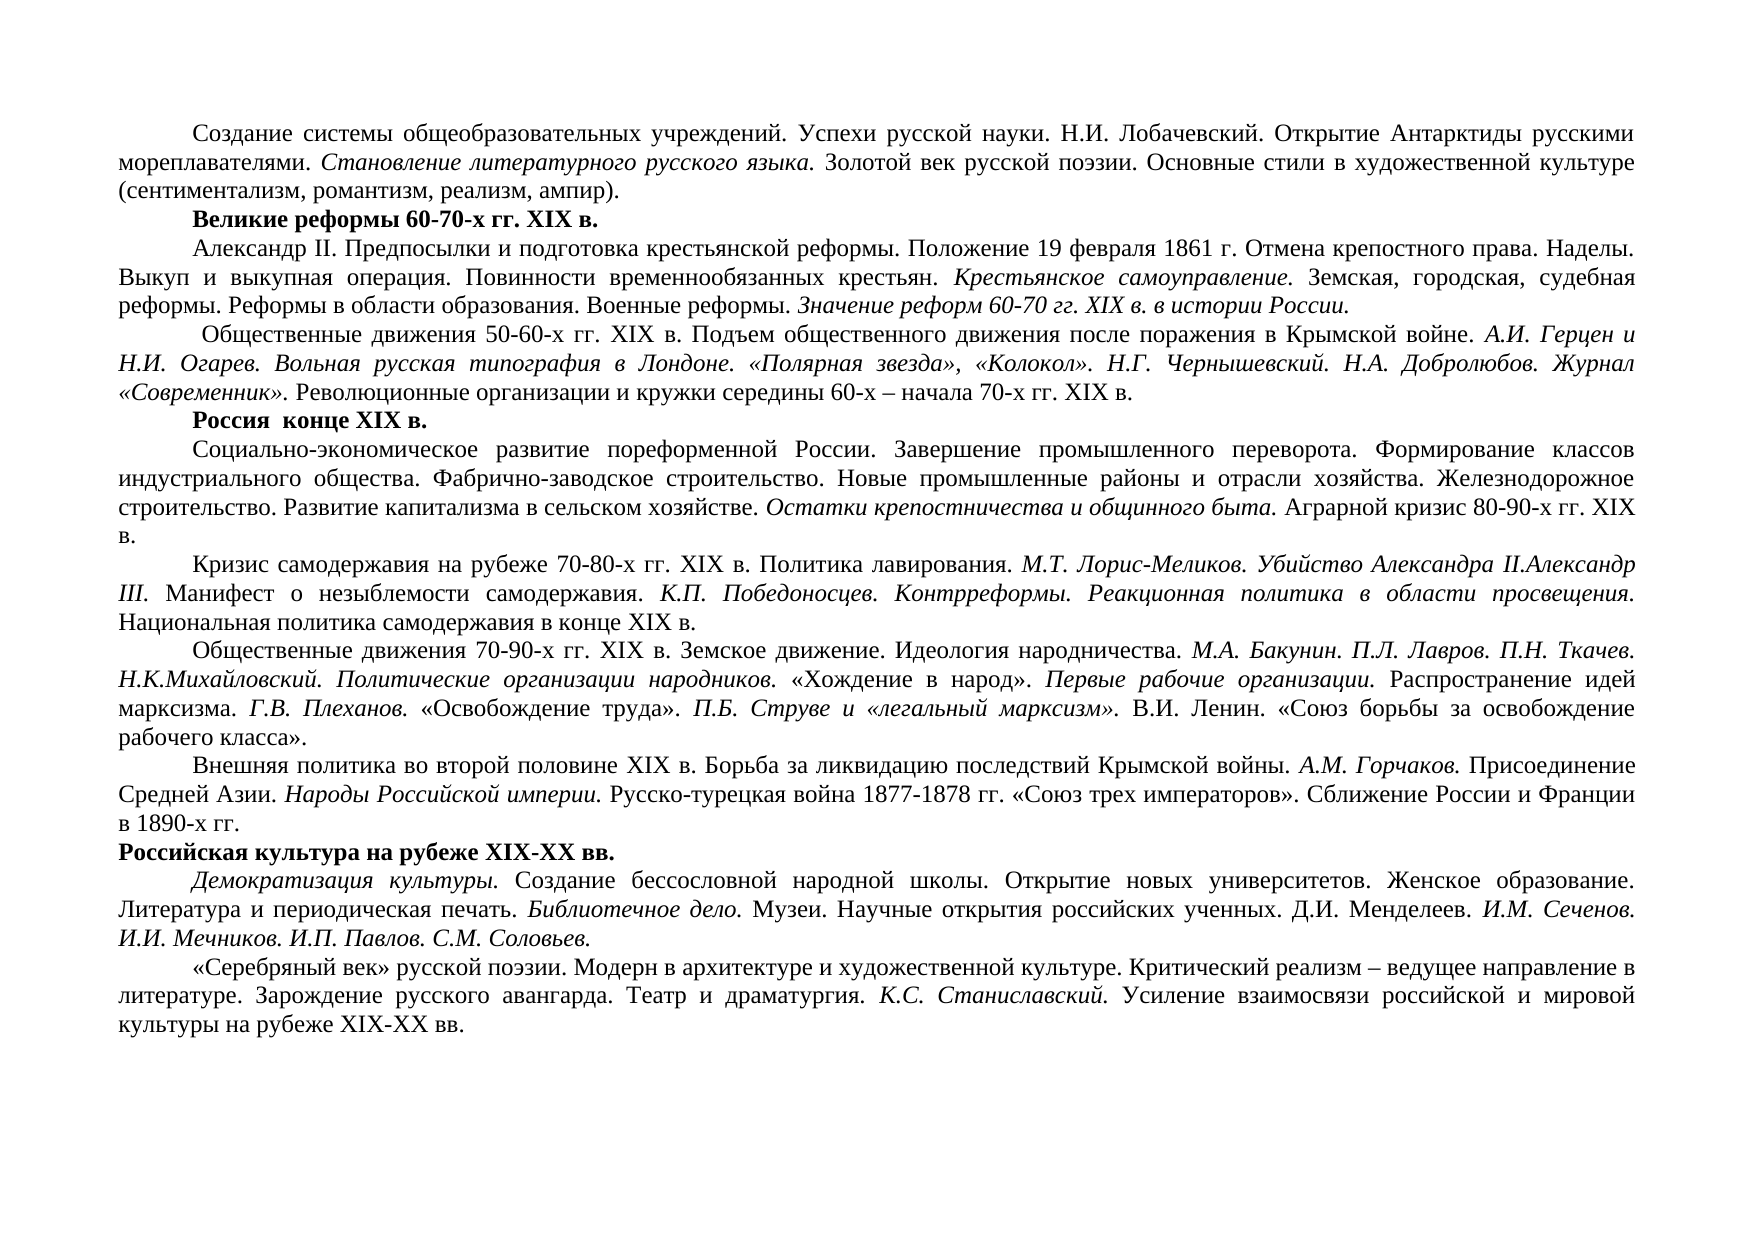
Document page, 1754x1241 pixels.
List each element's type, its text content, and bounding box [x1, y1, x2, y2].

text Общественные движения 70-90-х гг. XIX в. Земское движение. Идеология народничества. М.А. Бакунин. П.Л. Лавров. П.Н. Ткачев. Н.К.Михайловский. Политические организации народников. «Хождение в народ». Первые рабочие организации. Распространение идей марксизма. Г.В. Плеханов. «Освобождение труда». П.Б. Струве и «легальный марксизм». В.И. Ленин. «Союз борьбы за освобождение рабочего класса». [118, 636, 1636, 751]
text Создание системы общеобразовательных учреждений. Успехи русской науки. Н.И. Лобачевский. Открытие Антарктиды русскими мореплавателями. Становление литературного русского языка. Золотой век русской поэзии. Основные стили в художественной культуре (сентиментализм, романтизм, реализм, ампир). [118, 118, 1636, 204]
text Социально-экономическое развитие пореформенной России. Завершение промышленного переворота. Формирование классов индустриального общества. Фабрично-заводское строительство. Новые промышленные районы и отрасли хозяйства. Железнодорожное строительство. Развитие капитализма в сельском хозяйстве. Остатки крепостничества и общинного быта. Аграрной кризис 80-90-х гг. XIX в. [118, 434, 1636, 549]
text Кризис самодержавия на рубеже 70-80-х гг. XIX в. Политика лавирования. М.Т. Лорис-Меликов. Убийство Александра II.Александр III. Манифест о незыблемости самодержавия. К.П. Победоносцев. Контрреформы. Реакционная политика в области просвещения. Национальная политика самодержавия в конце XIX в. [118, 549, 1636, 636]
text Российская культура на рубеже XIX-XX вв. [118, 837, 1636, 866]
text Демократизация культуры. Создание бессословной народной школы. Открытие новых университетов. Женское образование. Литература и периодическая печать. Библиотечное дело. Музеи. Научные открытия российских ученных. Д.И. Менделеев. И.М. Сеченов. И.И. Мечников. И.П. Павлов. С.М. Соловьев. [118, 866, 1636, 952]
text Внешняя политика во второй половине XIX в. Борьба за ликвидацию последствий Крымской войны. А.М. Горчаков. Присоединение Средней Азии. Народы Российской империи. Русско-турецкая война 1877-1878 гг. «Союз трех императоров». Сближение России и Франции в 1890-х гг. [118, 751, 1636, 837]
text Общественные движения 50-60-х гг. XIX в. Подъем общественного движения после поражения в Крымской войне. А.И. Герцен и Н.И. Огарев. Вольная русская типография в Лондоне. «Полярная звезда», «Колокол». Н.Г. Чернышевский. Н.А. Добролюбов. Журнал «Современник». Революционные организации и кружки середины 60-х – начала 70-х гг. XIX в. [118, 319, 1636, 406]
text Россия конце XIX в. [118, 406, 1636, 434]
text Великие реформы 60-70-х гг. XIX в. [118, 204, 1636, 233]
text «Серебряный век» русской поэзии. Модерн в архитектуре и художественной культуре. Критический реализм – ведущее направление в литературе. Зарождение русского авангарда. Театр и драматургия. К.С. Станиславский. Усиление взаимосвязи российской и мировой культуры на рубеже XIX-XX вв. [118, 952, 1636, 1038]
text Александр II. Предпосылки и подготовка крестьянской реформы. Положение 19 февраля 1861 г. Отмена крепостного права. Наделы. Выкуп и выкупная операция. Повинности временнообязанных крестьян. Крестьянское самоуправление. Земская, городская, судебная реформы. Реформы в области образования. Военные реформы. Значение реформ 60-70 гг. XIX в. в истории России. [118, 233, 1636, 319]
